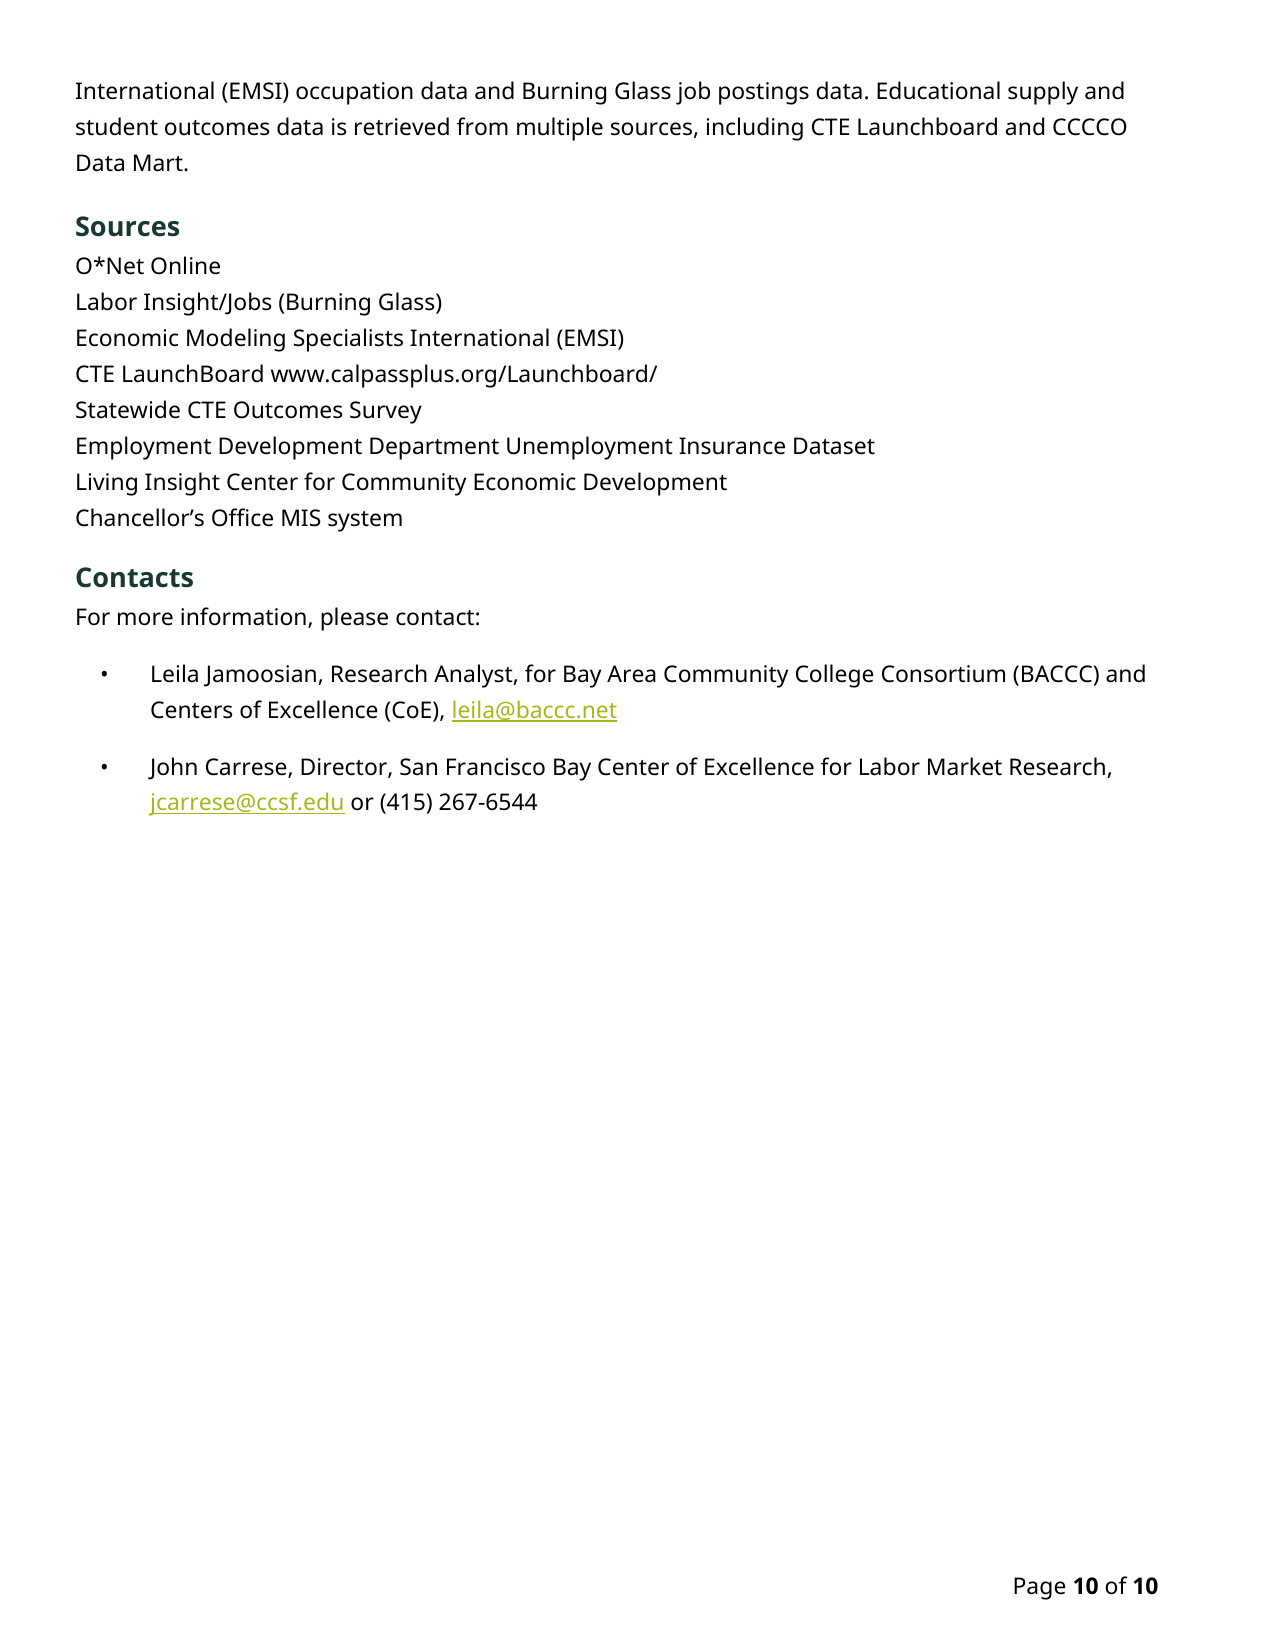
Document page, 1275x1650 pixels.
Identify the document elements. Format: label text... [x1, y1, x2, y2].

subtitle Sources [75, 208, 1162, 245]
subtitle Contacts [75, 558, 1162, 595]
text For more information, please contact: [75, 601, 1162, 632]
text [75, 75, 1162, 178]
text O*Net Online Labor Insight/Jobs (Burning Glass) Economic Modeling Specialists International (EMSI) CTE LaunchBoard www.calpassplus.org/Launchboard/ Statewide CTE Outcomes Survey Employment Development Department Unemployment Insurance Dataset Living Insight Center for Community Economic Development Chancellor’s Office MIS system [75, 250, 1162, 533]
list John Carrese, Director, San Francisco Bay Center of Excellence for Labor Market Research, jcarrese@ccsf.edu or (415) 267-6544 [100, 750, 1162, 818]
list Leila Jamoosian, Research Analyst, for Bay Area Community College Consortium (BACCC) and Centers of Excellence (CoE), leila@baccc.net [100, 658, 1162, 725]
